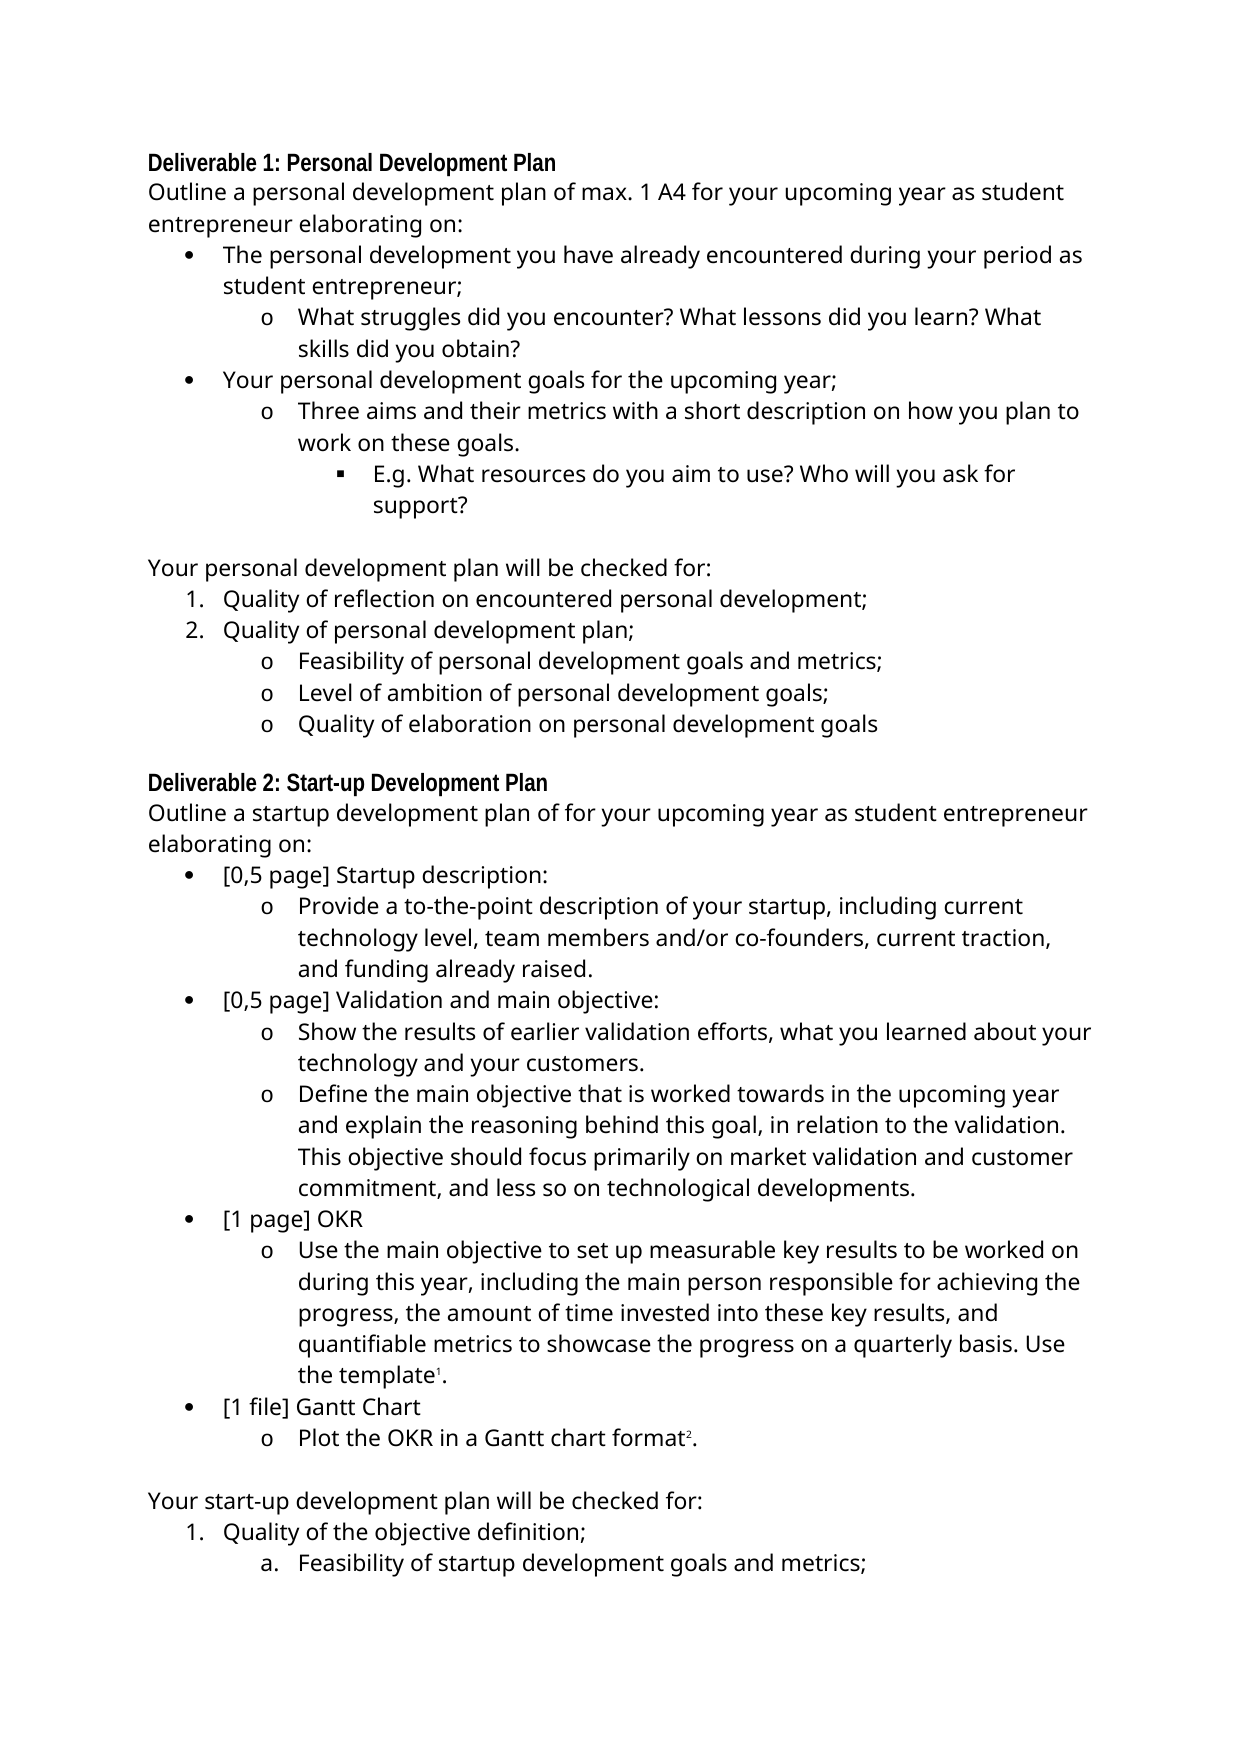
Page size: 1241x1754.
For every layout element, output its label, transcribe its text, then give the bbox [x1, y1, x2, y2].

text Deliverable 1: Personal Development Plan [148, 148, 1093, 176]
list The personal development you have already encountered during your period as student entrepreneur; [185, 239, 1093, 301]
list Quality of the objective definition; [185, 1516, 1093, 1547]
list E.g. What resources do you aim to use? Who will you ask for support? [335, 458, 1093, 520]
list Define the main objective that is worked towards in the upcoming year and explain the reasoning behind this goal, in relation to the validation. This objective should focus primarily on market validation and customer commitment, and less so on technological developments. [260, 1078, 1093, 1203]
list Show the results of earlier validation efforts, what you learned about your technology and your customers. [260, 1015, 1093, 1078]
text Outline a personal development plan of max. 1 A4 for your upcoming year as student entrepreneur elaborating on: [148, 176, 1093, 239]
text Your personal development plan will be checked for: [148, 551, 1093, 583]
list Level of ambition of personal development goals; [260, 677, 1093, 708]
list Your personal development goals for the upcoming year; [185, 364, 1093, 395]
list What struggles did you encounter? What lessons did you learn? What skills did you obtain? [260, 301, 1093, 364]
list Quality of personal development plan; [185, 614, 1093, 645]
list [1 page] OKR [185, 1203, 1093, 1234]
list Three aims and their metrics with a short description on how you plan to work on these goals. [260, 395, 1093, 458]
list [0,5 page] Startup description: [185, 859, 1093, 890]
text Deliverable 2: Start-up Development Plan [148, 768, 1093, 797]
list Quality of elaboration on personal development goals [260, 708, 1093, 739]
list Provide a to-the-point description of your startup, including current technology level, team members and/or co-founders, current traction, and funding already raised. [260, 890, 1093, 984]
list Feasibility of startup development goals and metrics; [260, 1547, 1093, 1578]
list Quality of reflection on encountered personal development; [185, 583, 1093, 614]
text Your start-up development plan will be checked for: [148, 1484, 1093, 1516]
list Plot the OKR in a Gantt chart format2. [260, 1422, 1093, 1453]
list [0,5 page] Validation and main objective: [185, 984, 1093, 1015]
text Outline a startup development plan of for your upcoming year as student entrepreneur elaborating on: [148, 797, 1093, 859]
list [1 file] Gantt Chart [185, 1391, 1093, 1422]
list Use the main objective to set up measurable key results to be worked on during this year, including the main person responsible for achieving the progress, the amount of time invested into these key results, and quantifiable metrics to showcase the progress on a quarterly basis. Use the template1. [260, 1234, 1093, 1391]
list Feasibility of personal development goals and metrics; [260, 645, 1093, 677]
